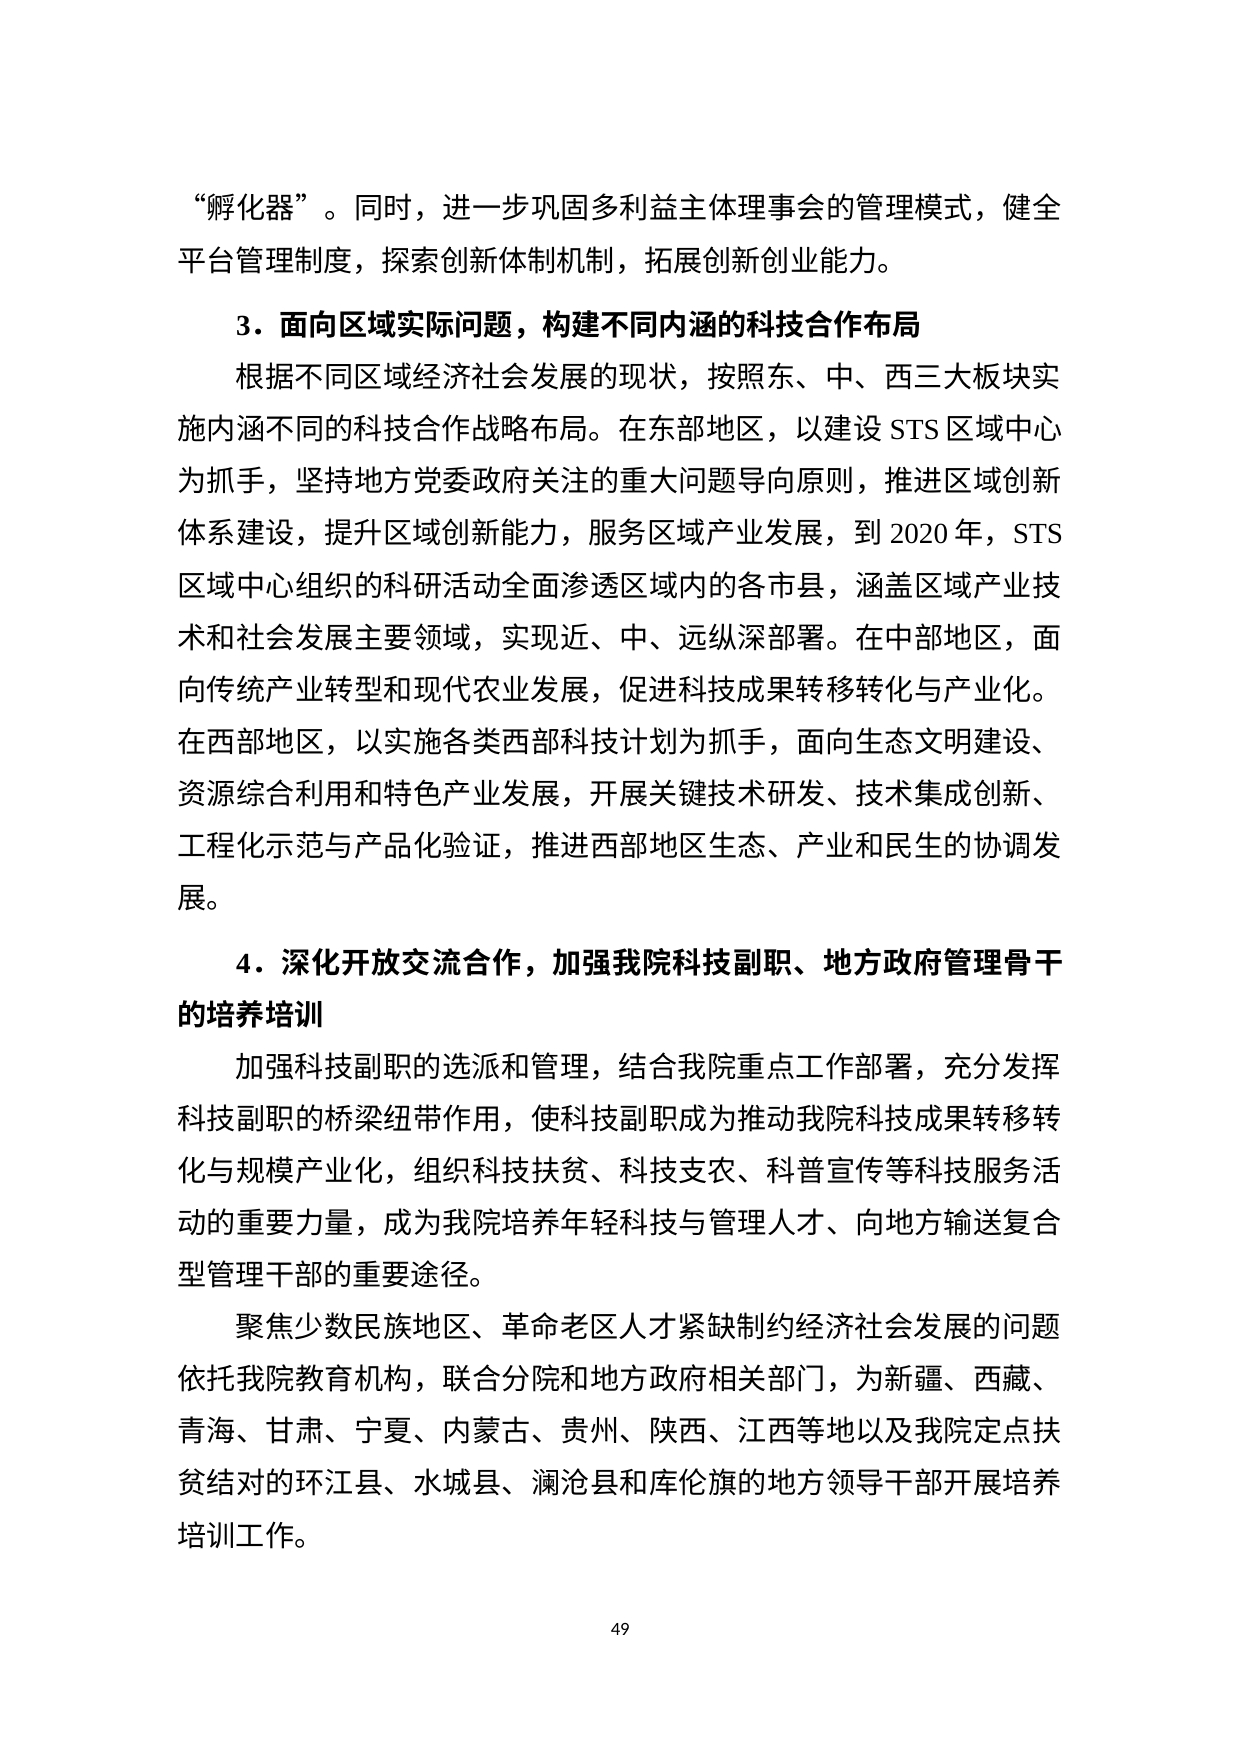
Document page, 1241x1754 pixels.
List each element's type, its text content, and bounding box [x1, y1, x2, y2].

subtitle 3．面向区域实际问题，构建不同内涵的科技合作布局 [177, 294, 1063, 346]
text 聚焦少数民族地区、革命老区人才紧缺制约经济社会发展的问题，依托我院教育机构，联合分院和地方政府相关部门，为新疆、西藏、青海、甘肃、宁夏、内蒙古、贵州、陕西、江西等地以及我院定点扶贫结对的环江县、水城县、澜沧县和库伦旗的地方领导干部开展培养培训工作。 [177, 1296, 1063, 1556]
subtitle 4．深化开放交流合作，加强我院科技副职、地方政府管理骨干的培养培训 [177, 931, 1063, 1036]
text 根据不同区域经济社会发展的现状，按照东、中、西三大板块实施内涵不同的科技合作战略布局。在东部地区，以建设STS区域中心为抓手，坚持地方党委政府关注的重大问题导向原则，推进区域创新体系建设，提升区域创新能力，服务区域产业发展，到2020年，STS区域中心组织的科研活动全面渗透区域内的各市县，涵盖区域产业技术和社会发展主要领域，实现近、中、远纵深部署。在中部地区，面向传统产业转型和现代农业发展，促进科技成果转移转化与产业化。在西部地区，以实施各类西部科技计划为抓手，面向生态文明建设、资源综合利用和特色产业发展，开展关键技术研发、技术集成创新、工程化示范与产品化验证，推进西部地区生态、产业和民生的协调发展。 [177, 346, 1063, 919]
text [177, 177, 1063, 281]
text 加强科技副职的选派和管理，结合我院重点工作部署，充分发挥科技副职的桥梁纽带作用，使科技副职成为推动我院科技成果转移转化与规模产业化，组织科技扶贫、科技支农、科普宣传等科技服务活动的重要力量，成为我院培养年轻科技与管理人才、向地方输送复合型管理干部的重要途径。 [177, 1036, 1063, 1296]
